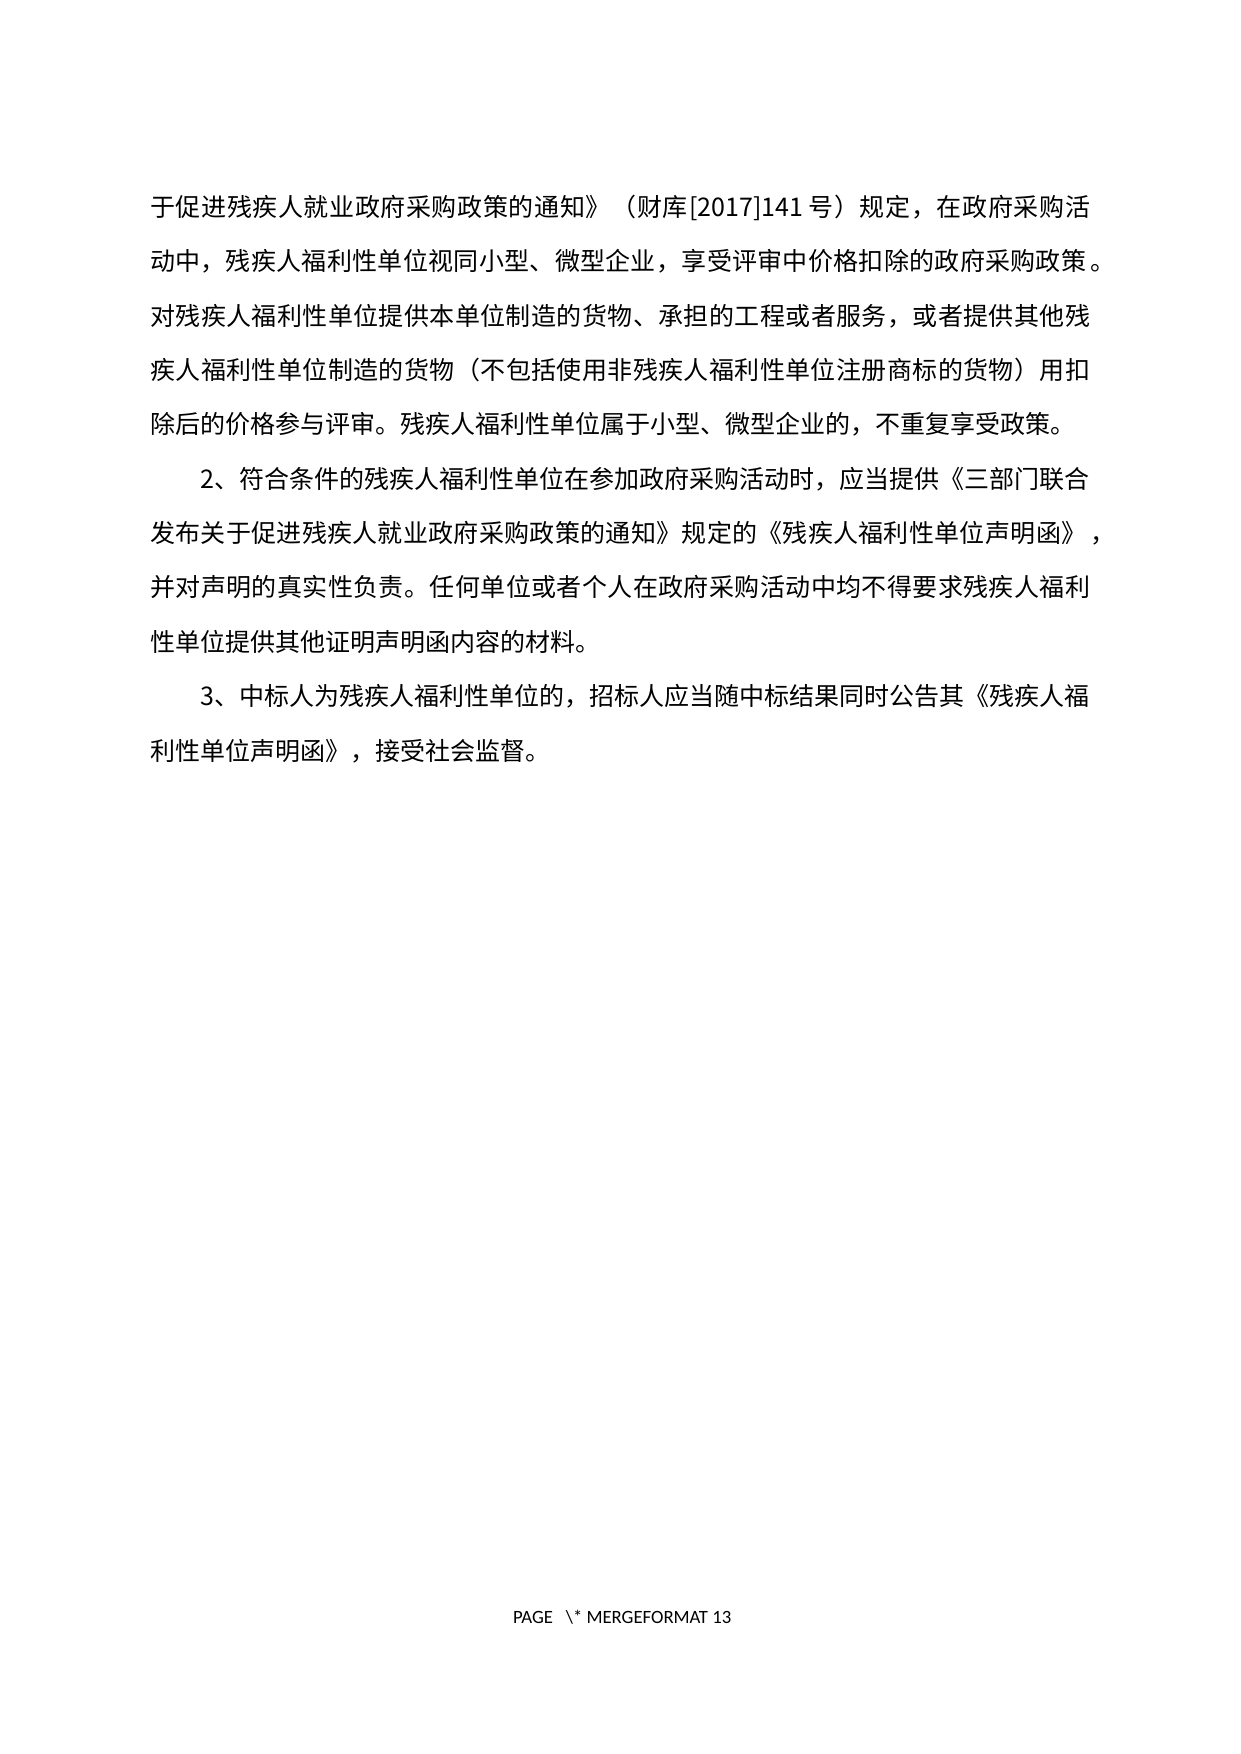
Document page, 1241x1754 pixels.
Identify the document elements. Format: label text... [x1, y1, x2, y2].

text 3、中标人为残疾人福利性单位的，招标人应当随中标结果同时公告其《残疾人福利性单位声明函》，接受社会监督。 [150, 677, 1090, 767]
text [150, 187, 1090, 441]
text 2、符合条件的残疾人福利性单位在参加政府采购活动时，应当提供《三部门联合发布关于促进残疾人就业政府采购政策的通知》规定的《残疾人福利性单位声明函》，并对声明的真实性负责。任何单位或者个人在政府采购活动中均不得要求残疾人福利性单位提供其他证明声明函内容的材料。 [150, 459, 1090, 658]
